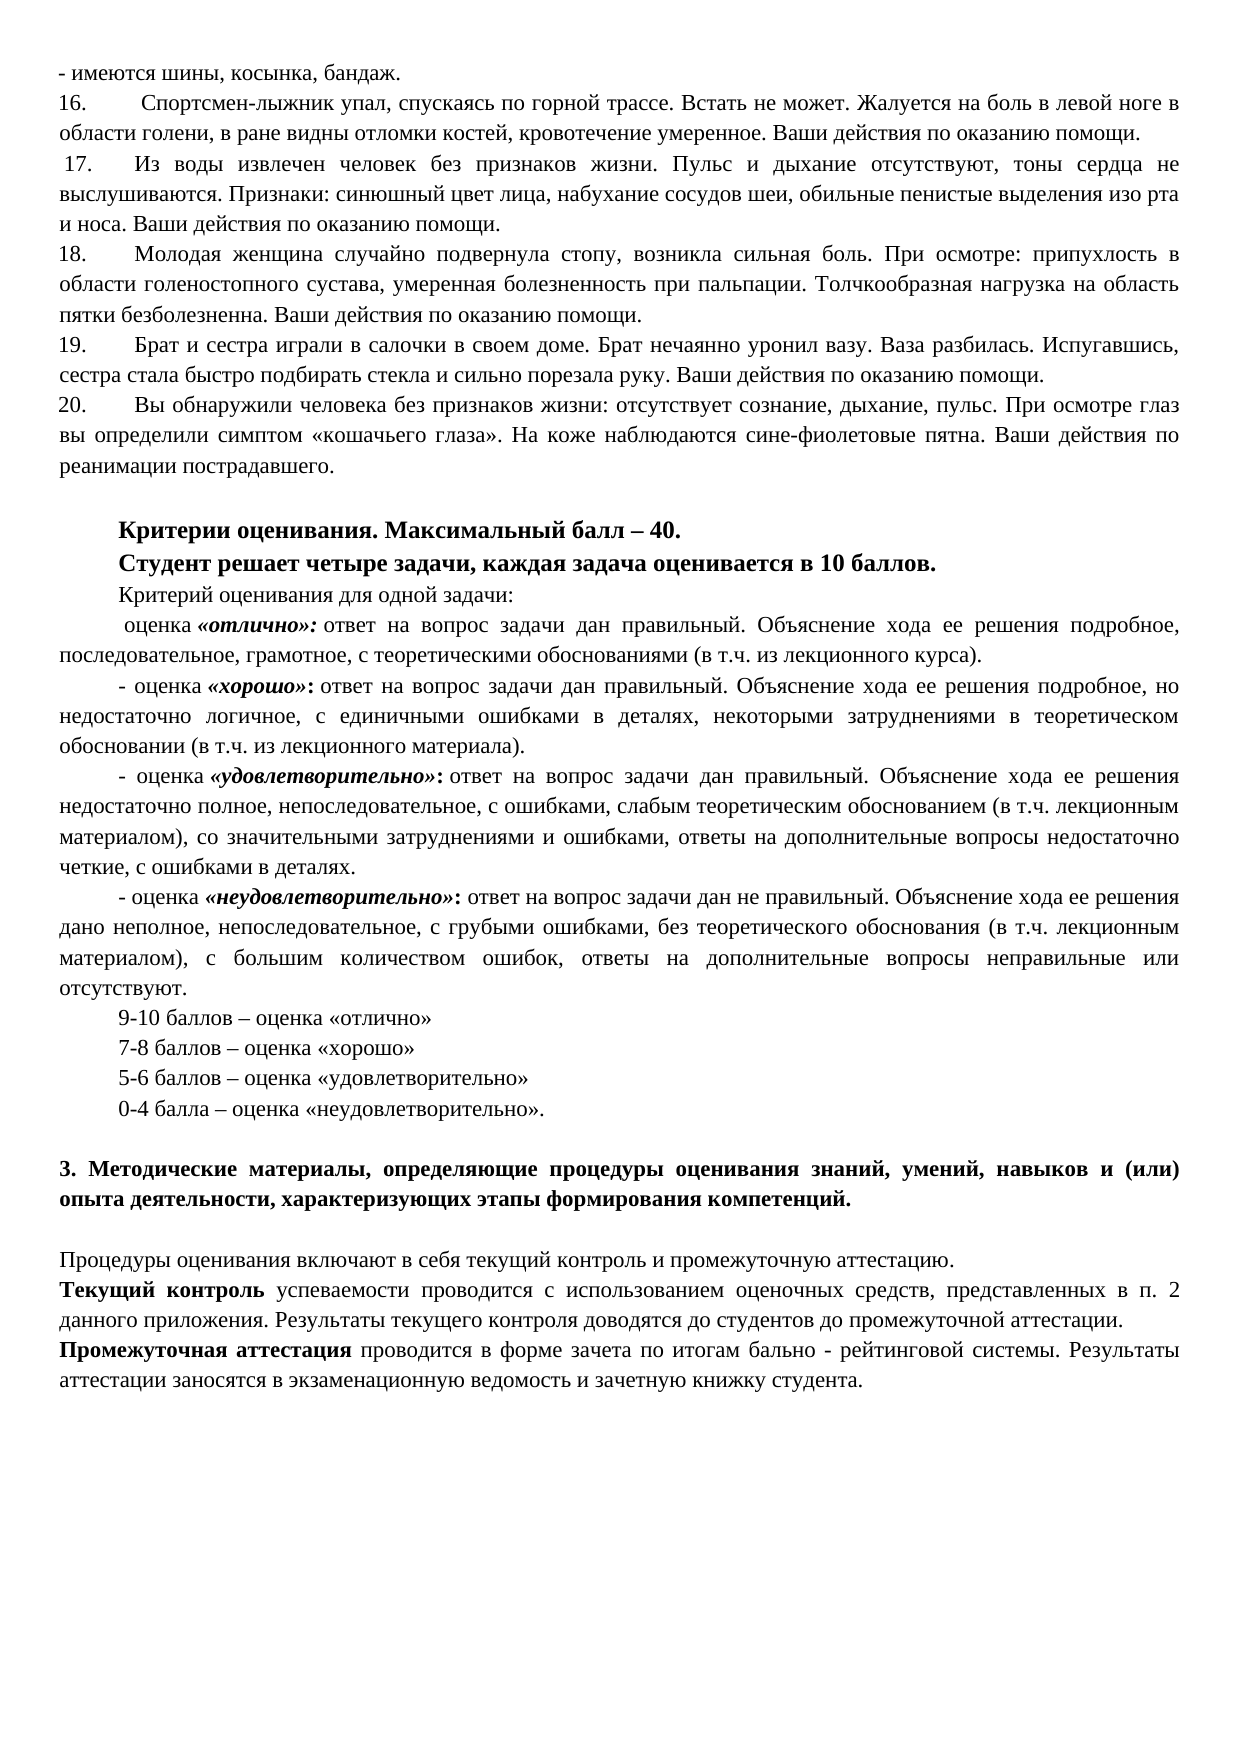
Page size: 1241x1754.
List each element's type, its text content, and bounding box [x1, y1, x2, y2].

text - оценка «хорошо»: ответ на вопрос задачи дан правильный. Объяснение хода ее решения подробное, но недостаточно логичное, с единичными ошибками в деталях, некоторыми затруднениями в теоретическом обосновании (в т.ч. из лекционного материала). [59, 672, 1181, 758]
list Критерии оценивания. Максимальный балл – 40. [59, 515, 1181, 544]
text 18. Молодая женщина случайно подвернула стопу, возникла сильная боль. При осмотре: припухлость в области голеностопного сустава, умеренная болезненность при пальпации. Толчкообразная нагрузка на область пятки безболезненна. Ваши действия по оказанию помощи. [58, 240, 1181, 327]
text - имеются шины, косынка, бандаж. [58, 59, 1181, 85]
text 5-6 баллов – оценка «удовлетворительно» [59, 1064, 1181, 1091]
text - оценка «неудовлетворительно»: ответ на вопрос задачи дан не правильный. Объяснение хода ее решения дано неполное, непоследовательное, с грубыми ошибками, без теоретического обоснования (в т.ч. лекционным материалом), с большим количеством ошибок, ответы на дополнительные вопросы неправильные или отсутствуют. [59, 883, 1181, 1000]
text 20. Вы обнаружили человека без признаков жизни: отсутствует сознание, дыхание, пульс. При осмотре глаз вы определили симптом «кошачьего глаза». На коже наблюдаются сине-фиолетовые пятна. Ваши действия по реанимации пострадавшего. [58, 391, 1181, 478]
text оценка «отлично»: ответ на вопрос задачи дан правильный. Объяснение хода ее решения подробное, последовательное, грамотное, с теоретическими обоснованиями (в т.ч. из лекционного курса). [59, 611, 1181, 668]
text 9-10 баллов – оценка «отлично» [59, 1004, 1181, 1030]
text 17. Из воды извлечен человек без признаков жизни. Пульс и дыхание отсутствуют, тоны сердца не выслушиваются. Признаки: синюшный цвет лица, набухание сосудов шеи, обильные пенистые выделения изо рта и носа. Ваши действия по оказанию помощи. [58, 150, 1181, 236]
text 0-4 балла – оценка «неудовлетворительно». [59, 1094, 1181, 1121]
text Промежуточная аттестация проводится в форме зачета по итогам бально - рейтинговой системы. Результаты аттестации заносятся в экзаменационную ведомость и зачетную книжку студента. [59, 1336, 1181, 1393]
text Критерий оценивания для одной задачи: [59, 581, 1181, 607]
text - оценка «удовлетворительно»: ответ на вопрос задачи дан правильный. Объяснение хода ее решения недостаточно полное, непоследовательное, с ошибками, слабым теоретическим обоснованием (в т.ч. лекционным материалом), со значительными затруднениями и ошибками, ответы на дополнительные вопросы недостаточно четкие, с ошибками в деталях. [59, 762, 1181, 879]
text Процедуры оценивания включают в себя текущий контроль и промежуточную аттестацию. [59, 1246, 1181, 1272]
text 3. Методические материалы, определяющие процедуры оценивания знаний, умений, навыков и (или) опыта деятельности, характеризующих этапы формирования компетенций. [59, 1155, 1181, 1212]
text Текущий контроль успеваемости проводится с использованием оценочных средств, представленных в п. 2 данного приложения. Результаты текущего контроля доводятся до студентов до промежуточной аттестации. [59, 1276, 1181, 1332]
list Студент решает четыре задачи, каждая задача оценивается в 10 баллов. [59, 548, 1181, 577]
text 16. Спортсмен-лыжник упал, спускаясь по горной трассе. Встать не может. Жалуется на боль в левой ноге в области голени, в ране видны отломки костей, кровотечение умеренное. Ваши действия по оказанию помощи. [58, 89, 1181, 146]
text 19. Брат и сестра играли в салочки в своем доме. Брат нечаянно уронил вазу. Ваза разбилась. Испугавшись, сестра стала быстро подбирать стекла и сильно порезала руку. Ваши действия по оказанию помощи. [58, 331, 1181, 387]
text 7-8 баллов – оценка «хорошо» [59, 1034, 1181, 1061]
